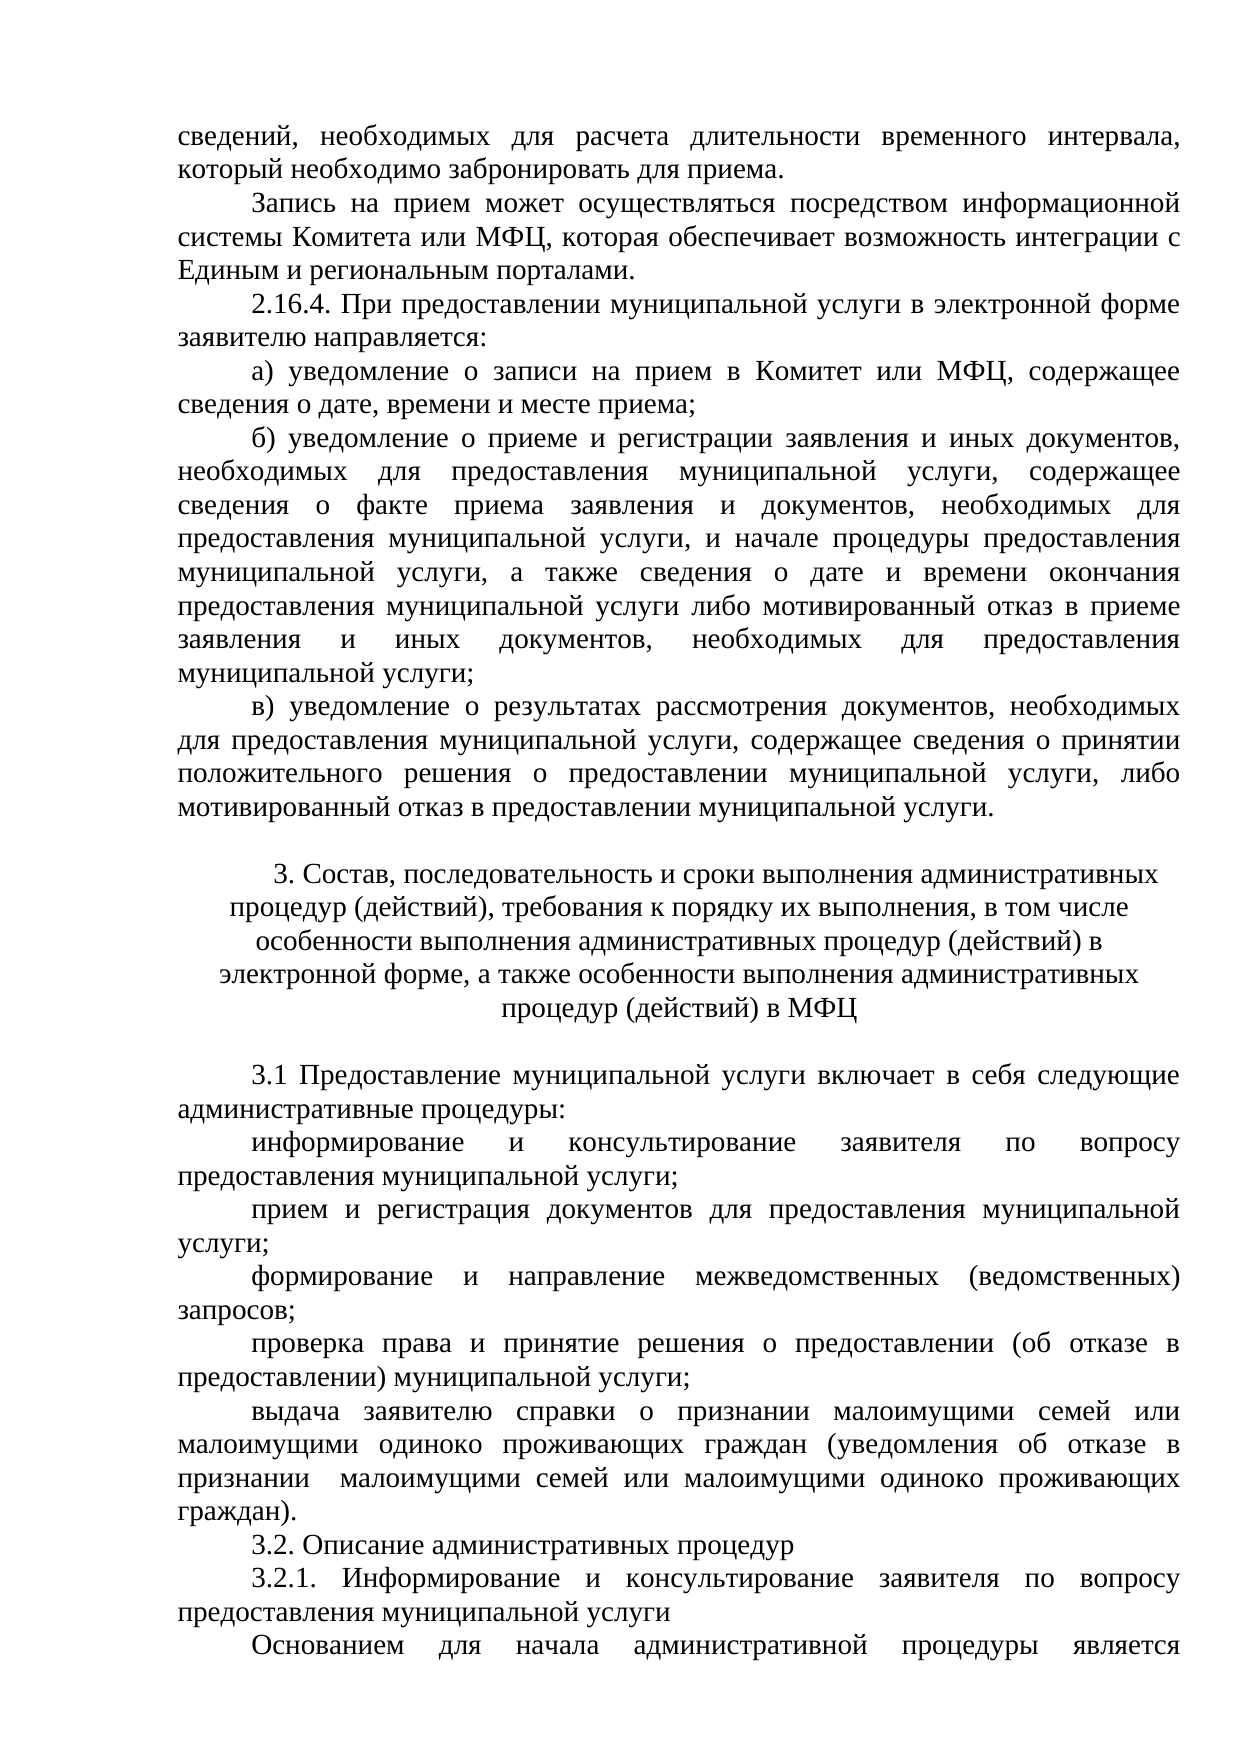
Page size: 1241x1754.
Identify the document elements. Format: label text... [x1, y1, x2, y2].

text формирование и направление межведомственных (ведомственных) запросов; [177, 1258, 1181, 1326]
text в) уведомление о результатах рассмотрения документов, необходимых для предоставления муниципальной услуги, содержащее сведения о принятии положительного решения о предоставлении муниципальной услуги, либо мотивированный отказ в предоставлении муниципальной услуги. [177, 688, 1181, 822]
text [177, 118, 1181, 185]
text проверка права и принятие решения о предоставлении (об отказе в предоставлении) муниципальной услуги; [177, 1326, 1181, 1393]
text выдача заявителю справки о признании малоимущими семей или малоимущими одиноко проживающих граждан (уведомления об отказе в признании малоимущими семей или малоимущими одиноко проживающих граждан). [177, 1393, 1181, 1527]
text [177, 1627, 1181, 1661]
text прием и регистрация документов для предоставления муниципальной услуги; [177, 1191, 1181, 1258]
text б) уведомление о приеме и регистрации заявления и иных документов, необходимых для предоставления муниципальной услуги, содержащее сведения о факте приема заявления и документов, необходимых для предоставления муниципальной услуги, и начале процедуры предоставления муниципальной услуги, а также сведения о дате и времени окончания предоставления муниципальной услуги либо мотивированный отказ в приеме заявления и иных документов, необходимых для предоставления муниципальной услуги; [177, 420, 1181, 688]
text 3. Состав, последовательность и сроки выполнения административных процедур (действий), требования к порядку их выполнения, в том числе особенности выполнения административных процедур (действий) в электронной форме, а также особенности выполнения административных процедур (действий) в МФЦ [177, 856, 1181, 1024]
text 3.2.1. Информирование и консультирование заявителя по вопросу предоставления муниципальной услуги [177, 1560, 1181, 1627]
text информирование и консультирование заявителя по вопросу предоставления муниципальной услуги; [177, 1124, 1181, 1191]
text 3.2. Описание административных процедур [177, 1527, 1181, 1560]
text 2.16.4. При предоставлении муниципальной услуги в электронной форме заявителю направляется: [177, 286, 1181, 353]
text 3.1 Предоставление муниципальной услуги включает в себя следующие административные процедуры: [177, 1057, 1181, 1124]
text а) уведомление о записи на прием в Комитет или МФЦ, содержащее сведения о дате, времени и месте приема; [177, 353, 1181, 420]
text Запись на прием может осуществляться посредством информационной системы Комитета или МФЦ, которая обеспечивает возможность интеграции с Единым и региональным порталами. [177, 185, 1181, 286]
